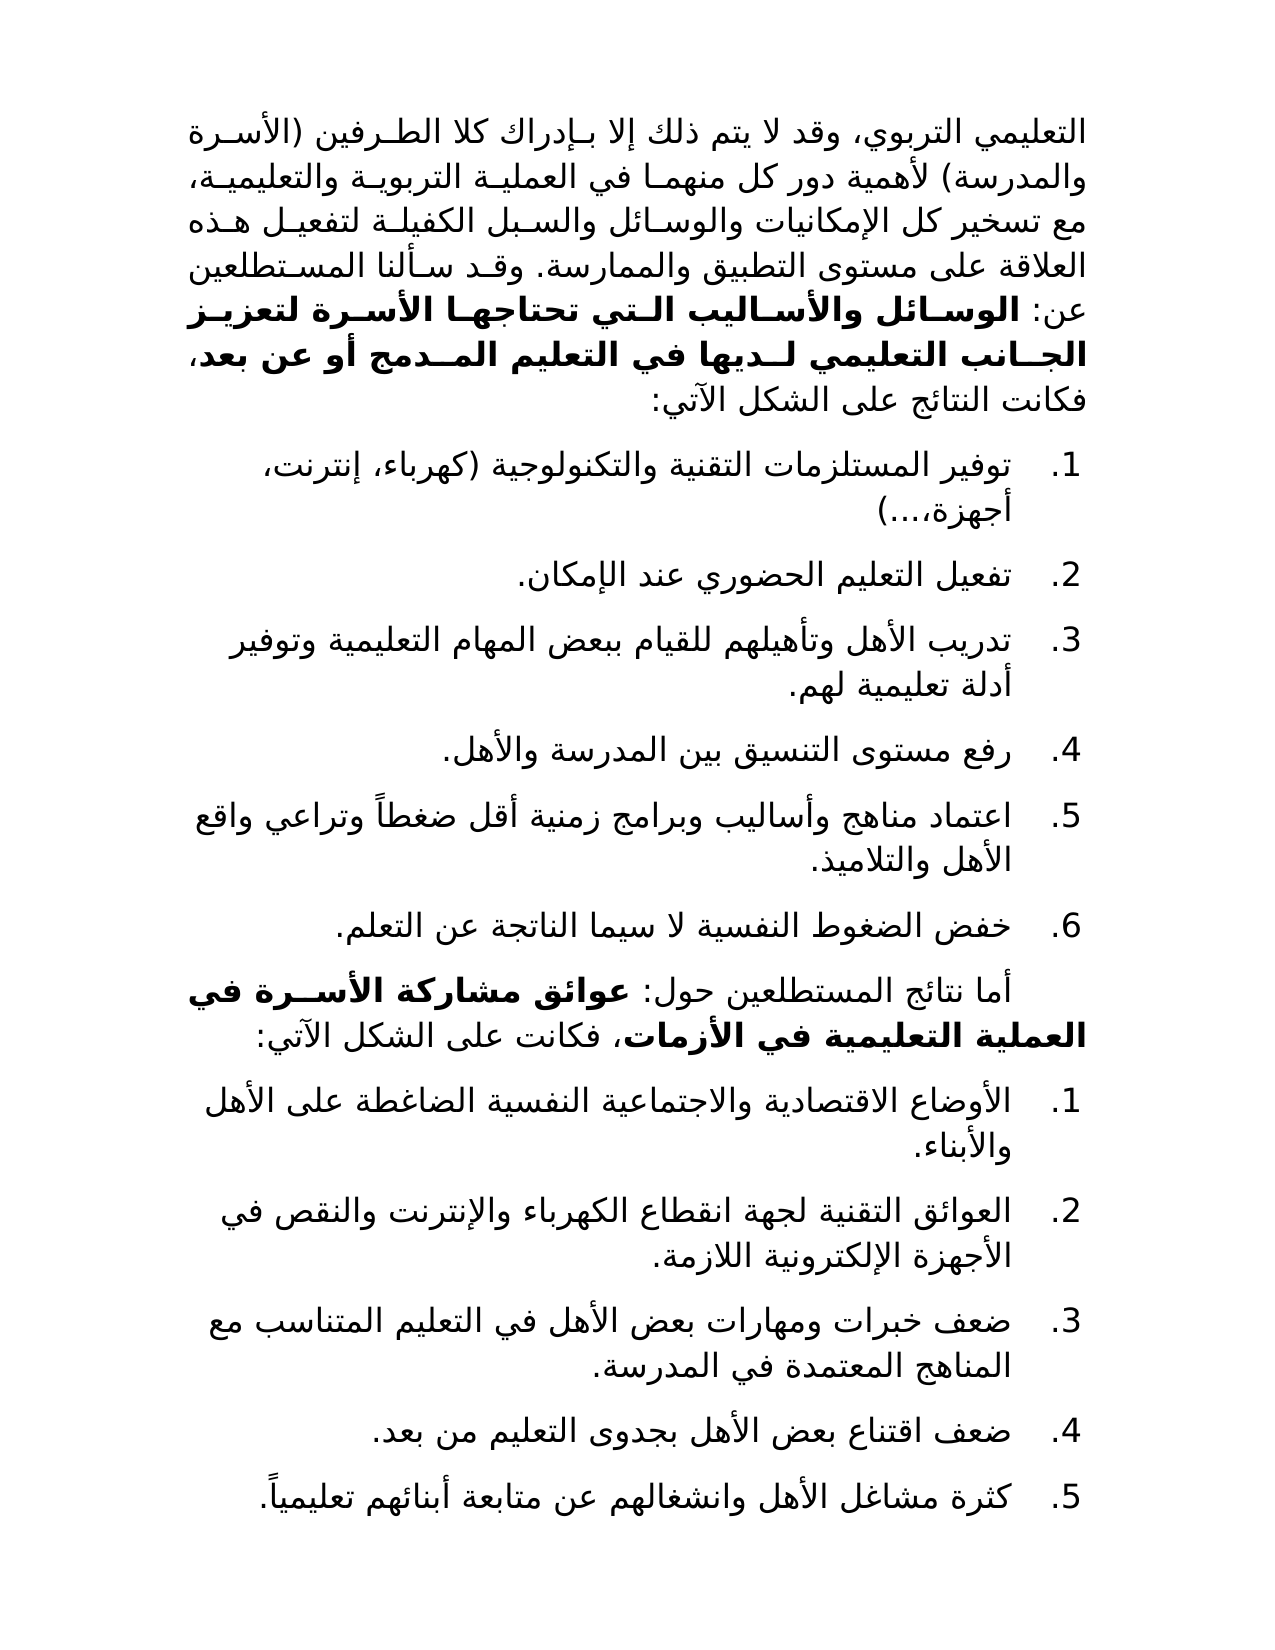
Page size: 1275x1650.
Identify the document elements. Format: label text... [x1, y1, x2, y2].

list اعتماد مناهج وأساليب وبرامج زمنية أقل ضغطاً وتراعي واقع الأهل والتلاميذ. [187, 796, 1050, 880]
text أما نتائج المستطلعين حول: عوائق مشاركة الأسرة في العملية التعليمية في الأزمات، فكانت على الشكل الآتي: [187, 972, 1087, 1055]
list خفض الضغوط النفسية لا سيما الناتجة عن التعلم. [187, 906, 1050, 945]
list توفير المستلزمات التقنية والتكنولوجية (كهرباء، إنترنت، أجهزة،...) [187, 445, 1050, 529]
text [187, 112, 1087, 419]
list العوائق التقنية لجهة انقطاع الكهرباء والإنترنت والنقص في الأجهزة الإلكترونية اللازمة. [187, 1192, 1050, 1275]
list كثرة مشاغل الأهل وانشغالهم عن متابعة أبنائهم تعليمياً. [187, 1477, 1050, 1516]
list ضعف خبرات ومهارات بعض الأهل في التعليم المتناسب مع المناهج المعتمدة في المدرسة. [187, 1302, 1050, 1385]
list رفع مستوى التنسيق بين المدرسة والأهل. [187, 731, 1050, 770]
list ضعف اقتناع بعض الأهل بجدوى التعليم من بعد. [187, 1412, 1050, 1451]
list الأوضاع الاقتصادية والاجتماعية النفسية الضاغطة على الأهل والأبناء. [187, 1082, 1050, 1165]
list تدريب الأهل وتأهيلهم للقيام ببعض المهام التعليمية وتوفير أدلة تعليمية لهم. [187, 621, 1050, 704]
list تفعيل التعليم الحضوري عند الإمكان. [187, 555, 1050, 594]
